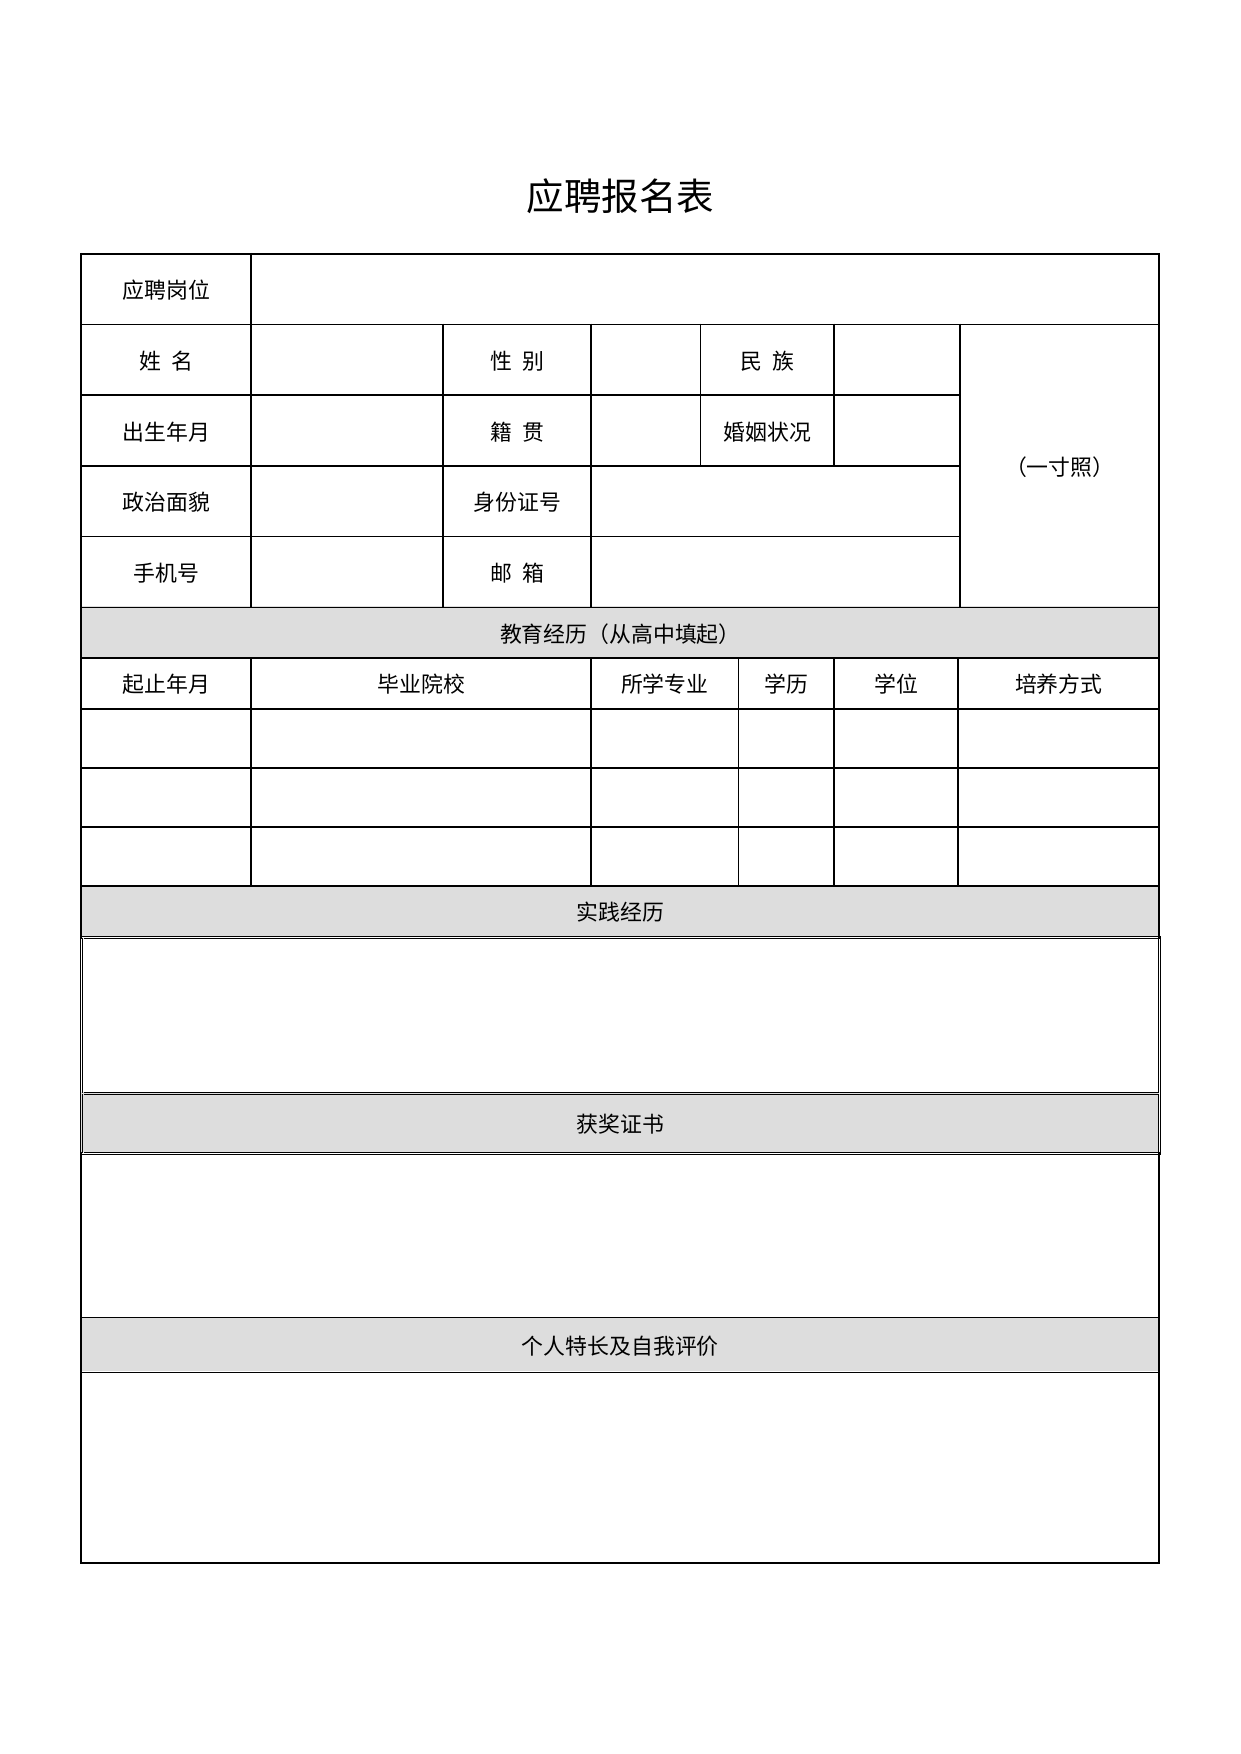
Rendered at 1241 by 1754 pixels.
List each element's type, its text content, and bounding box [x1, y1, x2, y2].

table_cell 实践经历 [82, 887, 1158, 936]
table_cell [959, 710, 1158, 767]
table_cell [835, 769, 957, 826]
table_cell [82, 1373, 1158, 1562]
table_cell 学历 [739, 659, 833, 708]
table_cell [835, 828, 957, 885]
table_cell 教育经历（从高中填起） [82, 608, 1158, 657]
table_cell 所学专业 [592, 659, 738, 708]
table_cell 获奖证书 [83, 1095, 1158, 1152]
table_cell 起止年月 [82, 659, 250, 708]
table_cell [959, 828, 1158, 885]
table_cell 手机号 [82, 537, 250, 606]
table_cell [835, 396, 959, 465]
table_cell [592, 396, 700, 465]
table_cell 籍 贯 [444, 396, 590, 465]
table_cell [959, 769, 1158, 826]
table_cell [592, 537, 959, 606]
table_cell [739, 710, 833, 767]
table_cell 政治面貌 [82, 467, 250, 536]
table_cell [252, 710, 590, 767]
table_cell [82, 769, 250, 826]
table_cell 个人特长及自我评价 [82, 1318, 1158, 1371]
table_cell [592, 769, 738, 826]
table_cell [82, 710, 250, 767]
table_cell [252, 325, 442, 394]
table_cell [739, 769, 833, 826]
table_cell [252, 255, 1158, 323]
table_cell 婚姻状况 [701, 396, 833, 465]
table_cell [592, 828, 738, 885]
table_cell [83, 939, 1158, 1092]
table_cell 出生年月 [82, 396, 250, 465]
table_header 应聘报名表 [81, 162, 1159, 253]
table_cell 培养方式 [959, 659, 1158, 708]
table_cell [835, 325, 959, 394]
table_cell [252, 828, 590, 885]
table_cell 姓 名 [82, 325, 250, 394]
table_cell [82, 828, 250, 885]
table_cell [592, 710, 738, 767]
table_cell 身份证号 [444, 467, 590, 536]
table_cell [739, 828, 833, 885]
table_cell （一寸照） [961, 325, 1158, 606]
table_cell [592, 467, 959, 536]
table_cell 毕业院校 [252, 659, 590, 708]
table_cell 学位 [835, 659, 957, 708]
table_cell 民 族 [701, 325, 833, 394]
table_cell [252, 537, 442, 606]
table_cell [82, 1155, 1158, 1317]
table_cell 邮 箱 [444, 537, 590, 606]
table_cell [252, 467, 442, 536]
table_cell 性 别 [444, 325, 590, 394]
table_cell [592, 325, 700, 394]
table_cell [252, 769, 590, 826]
table_cell [252, 396, 442, 465]
table_cell [835, 710, 957, 767]
table_cell 应聘岗位 [82, 255, 250, 323]
